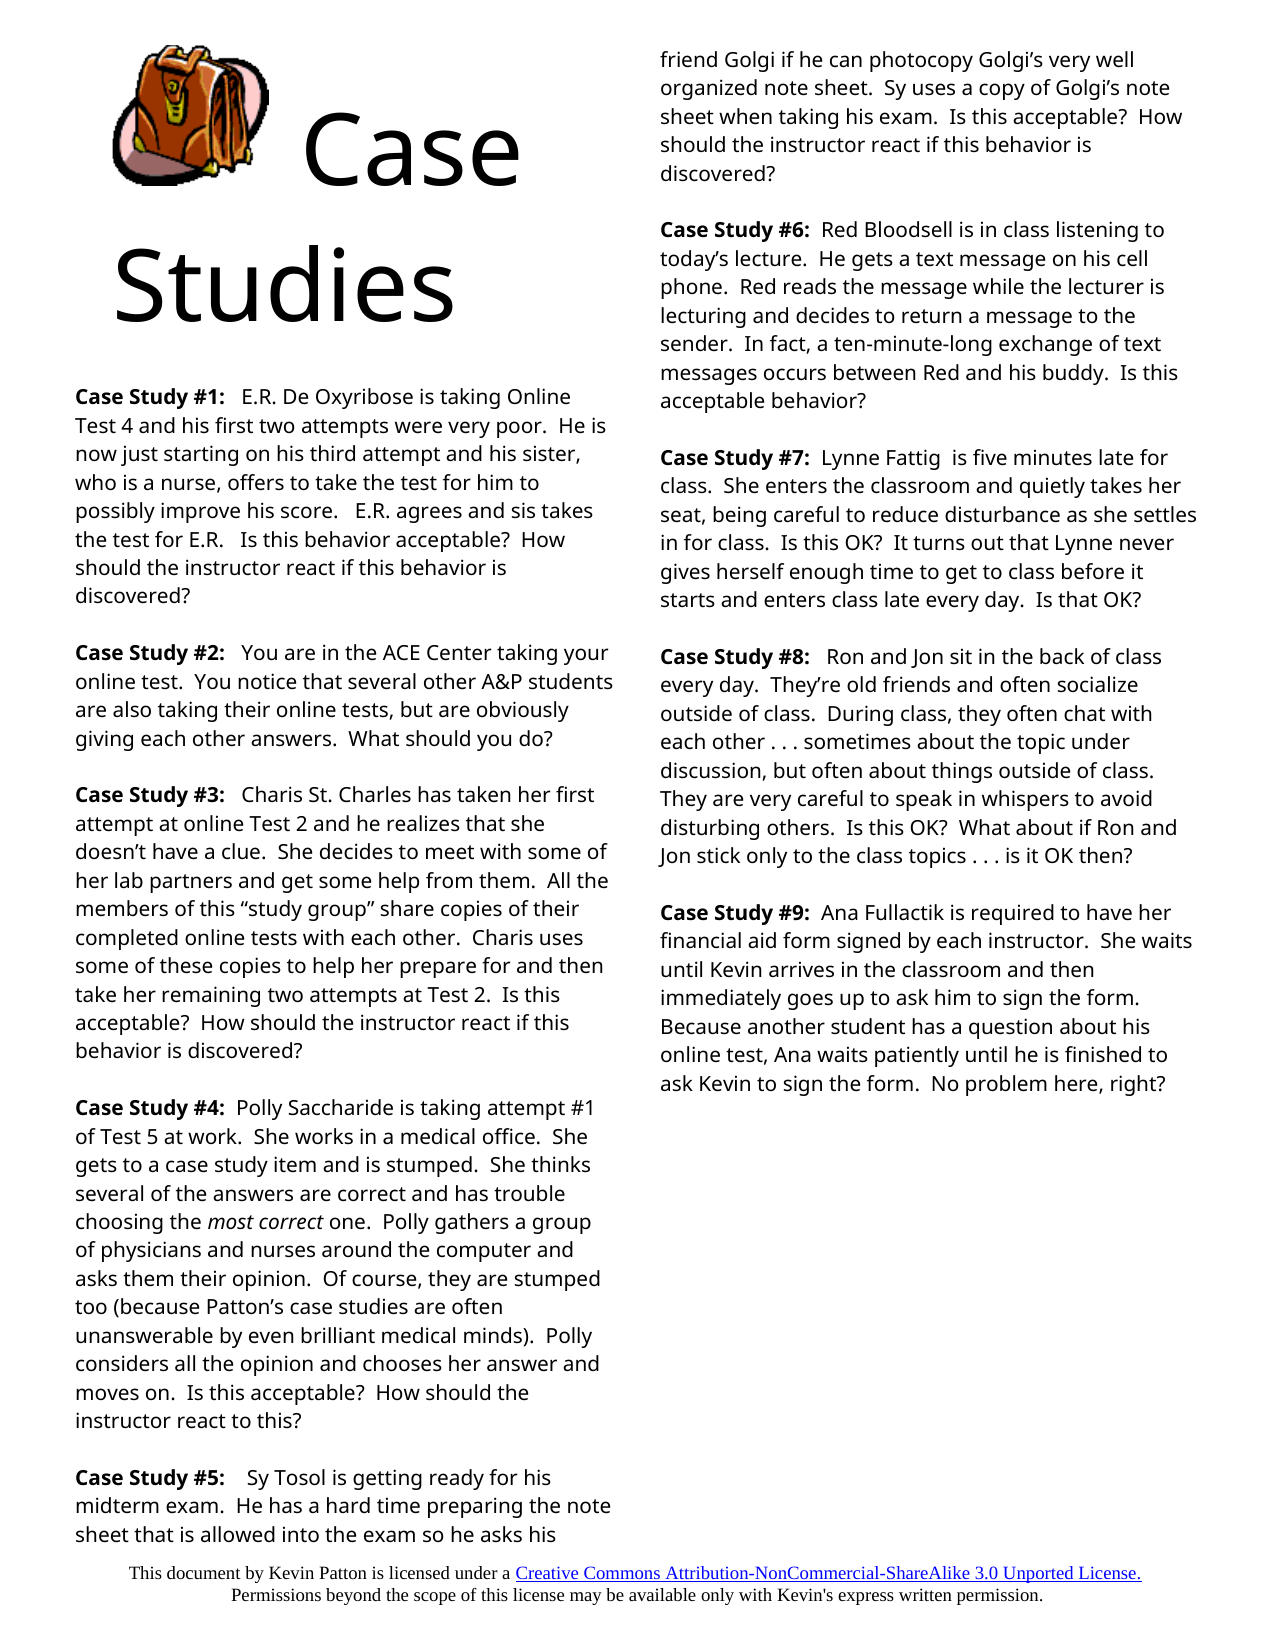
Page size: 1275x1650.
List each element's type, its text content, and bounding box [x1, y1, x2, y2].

text Case Study #7: Lynne Fattig is five minutes late for class. She enters the classroom and quietly takes her seat, being careful to reduce disturbance as she settles in for class. Is this OK? It turns out that Lynne never gives herself enough time to get to class before it starts and enters class late every day. Is that OK? [660, 443, 1200, 614]
text Case Study #5: Sy Tosol is getting ready for his midterm exam. He has a hard time preparing the note sheet that is allowed into the exam so he asks his friend Golgi if he can photocopy Golgi’s very well organized note sheet. Sy uses a copy of Golgi’s note sheet when taking his exam. Is this acceptable? How should the instructor react if this behavior is discovered? [660, 45, 1200, 187]
text Case Study #2: You are in the taking your online test. You notice that several other A&P students are also taking their online tests, but are obviously giving each other answers. What should you do? [75, 638, 615, 752]
text Case Study #8: Ron and Jon sit in the back of class every day. They’re old friends and often socialize outside of class. During class, they often chat with each other . . . sometimes about the topic under discussion, but often about things outside of class. They are very careful to speak in whispers to avoid disturbing others. Is this OK? What about if Ron and Jon stick only to the class topics . . . is it OK then? [660, 642, 1200, 870]
text Case Study #1: E.R. De Oxyribose is taking Online Test 4 and his first two attempts were very poor. He is now just starting on his third attempt and his sister, who is a nurse, offers to take the test for him to possibly improve his score. E.R. agrees and sis takes the test for E.R. Is this behavior acceptable? How should the instructor react if this behavior is discovered? [75, 382, 615, 610]
text Case Study #6: Red Bloodsell is in class listening to today’s lecture. He gets a text message on his cell phone. Red reads the message while the lecturer is lecturing and decides to return a message to the sender. In fact, a ten-minute-long exchange of text messages occurs between Red and his buddy. Is this acceptable behavior? [660, 216, 1200, 415]
text Case Study #4: Polly Saccharide is taking attempt #1 of Test 5 at work. She works in a medical office. She gets to a case study item and is stumped. She thinks several of the answers are correct and has trouble choosing the most correct one. Polly gathers a group of physicians and nurses around the computer and asks them their opinion. Of course, they are stumped too (because Patton’s case studies are often unanswerable by even brilliant medical minds). Polly considers all the opinion and chooses her answer and moves on. Is this acceptable? How should the instructor react to this? [75, 1093, 615, 1435]
text Case Studies [112, 45, 615, 351]
text Case Study #9: Ana Fullactik is required to have her financial aid form signed by each instructor. She waits until Kevin arrives in the classroom and then immediately goes up to ask him to sign the form. Because another student has a question about his online test, Ana waits patiently until he is finished to ask Kevin to sign the form. No problem here, right? [660, 898, 1200, 1097]
text Case Study #3: Charis St. Charles has taken her first attempt at online Test 2 and he realizes that she doesn’t have a clue. She decides to meet with some of her lab partners and get some help from them. All the members of this “study group” share copies of their completed online tests with each other. Charis uses some of these copies to help her prepare for and then take her remaining two attempts at Test 2. Is this acceptable? How should the instructor react if this behavior is discovered? [75, 781, 615, 1065]
text Case Study #5: Sy Tosol is getting ready for his midterm exam. He has a hard time preparing the note sheet that is allowed into the exam so he asks his friend Golgi if he can photocopy Golgi’s very well organized note sheet. Sy uses a copy of Golgi’s note sheet when taking his exam. Is this acceptable? How should the instructor react if this behavior is discovered? [75, 1463, 615, 1548]
picture [112, 45, 269, 186]
